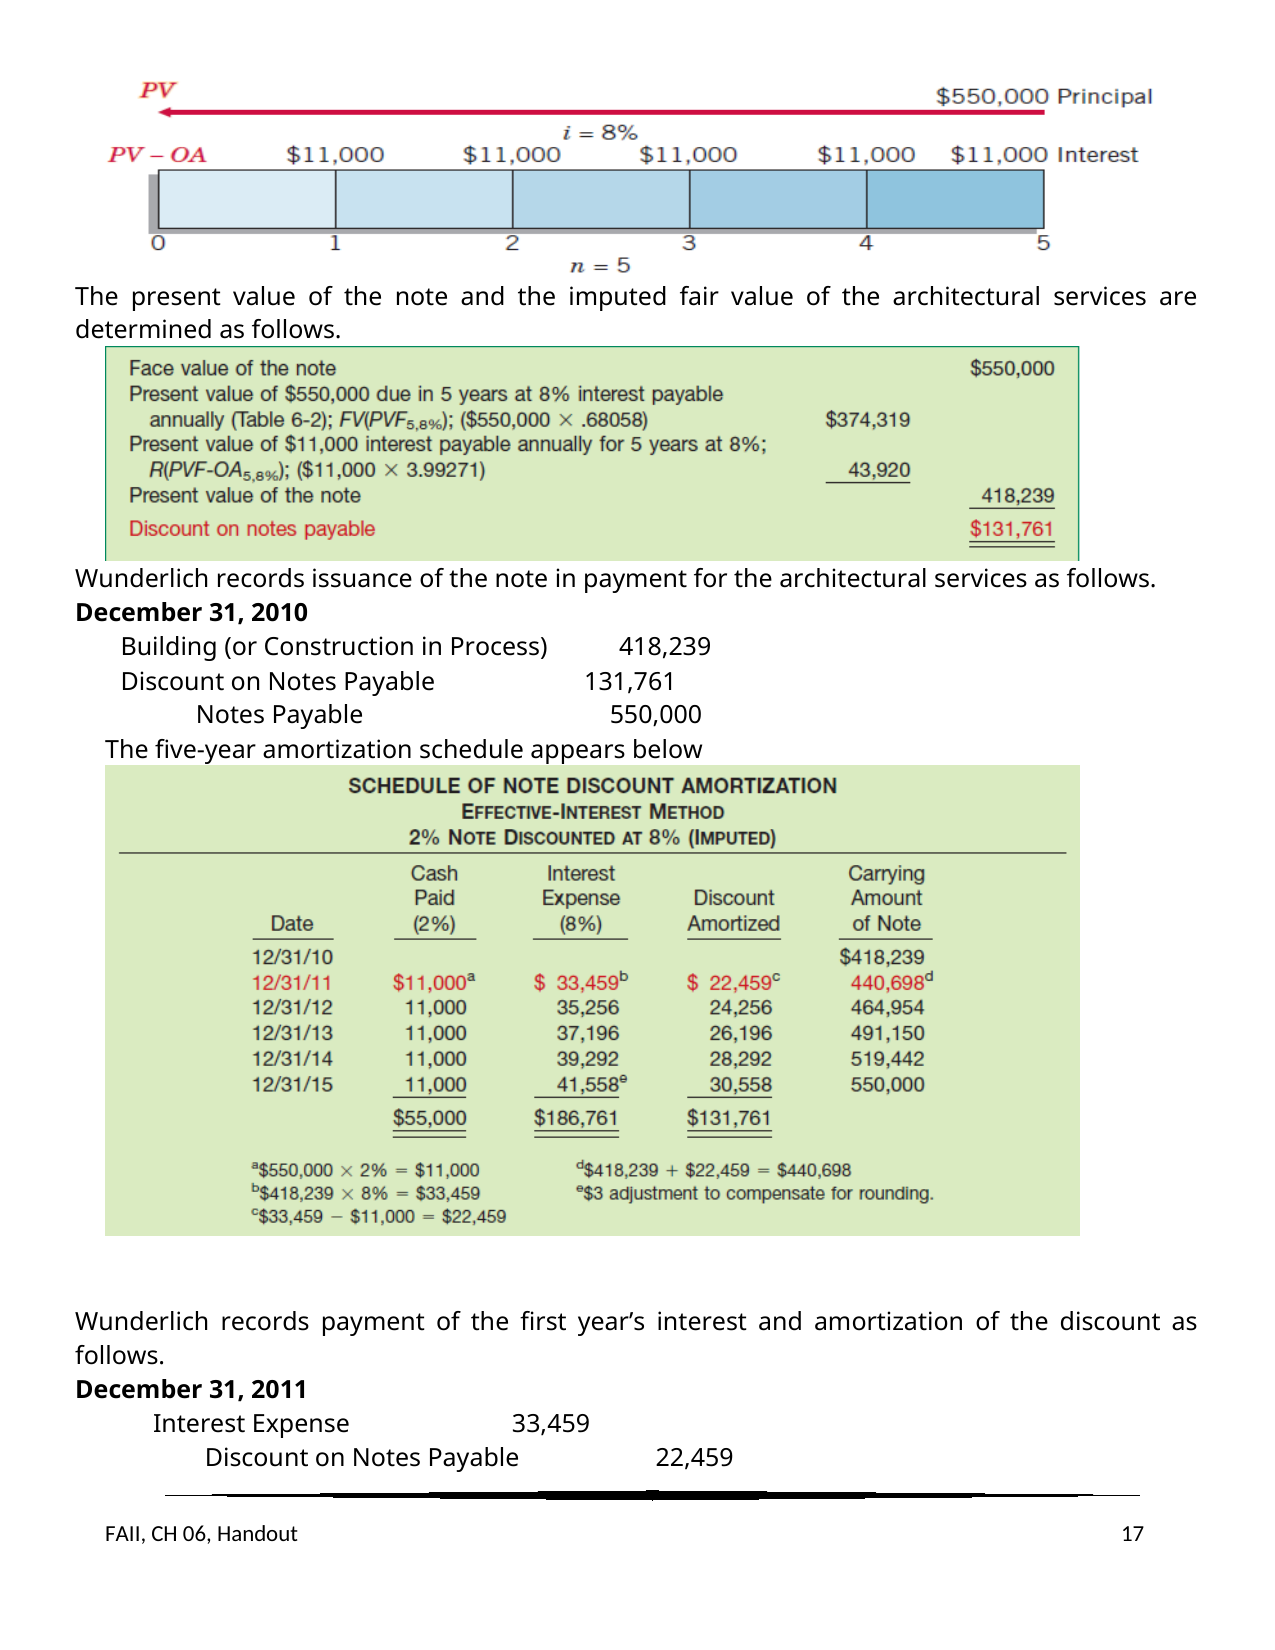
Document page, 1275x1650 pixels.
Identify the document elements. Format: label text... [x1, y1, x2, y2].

text Notes Payable 550,000 [105, 697, 1200, 731]
text December 31, 2010 [75, 595, 1200, 629]
text Wunderlich records issuance of the note in payment for the architectural services as follows. [75, 561, 1200, 595]
text The five-year amortization schedule appears below [105, 731, 1200, 765]
text Discount on Notes Payable 22,459 [75, 1440, 1200, 1474]
text Wunderlich records payment of the first year’s interest and amortization of the discount as follows. [75, 1303, 1200, 1372]
text Building (or Construction in Process) 418,239 [75, 629, 1200, 663]
text December 31, 2011 [75, 1372, 1200, 1406]
text The present value of the note and the imputed fair value of the architectural services are determined as follows. [75, 278, 1200, 346]
text Interest Expense 33,459 [75, 1406, 1200, 1440]
text Discount on Notes Payable 131,761 [75, 663, 1200, 697]
